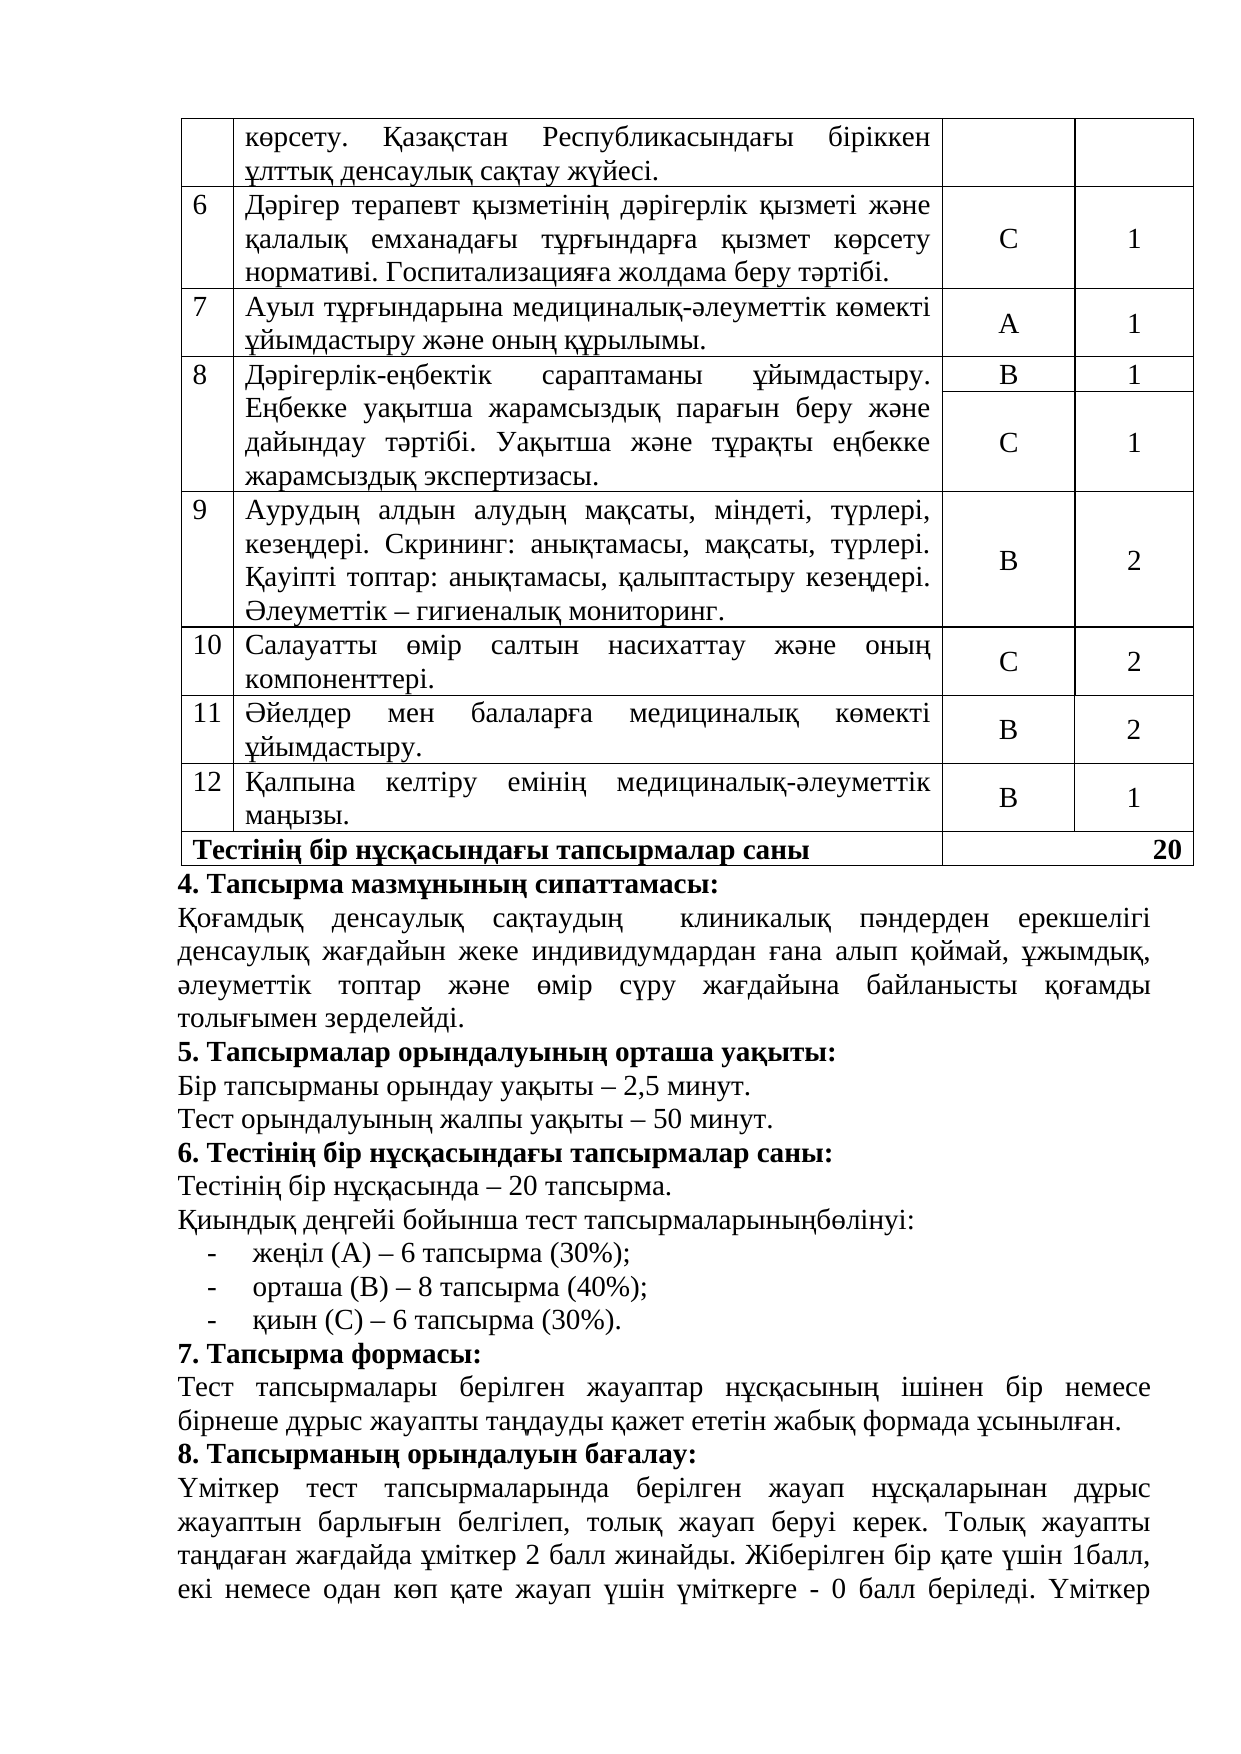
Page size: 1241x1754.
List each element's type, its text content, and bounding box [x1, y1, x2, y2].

table_cell 1 [1075, 764, 1193, 831]
text Бір тапсырманы орындау уақыты – 2,5 минут. Тест орындалуының жалпы уақыты – 50 минут. [177, 1068, 1152, 1135]
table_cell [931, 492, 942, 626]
text 6. Тестiнiң бiр нұсқасындағы тапсырмалар саны: [177, 1135, 1152, 1168]
text 5. Тапсырмалар орындалуының орташа уақыты: [177, 1034, 1152, 1068]
list орташа (B) – 8 тапсырма (40%); [177, 1269, 1152, 1302]
table_cell 10 [182, 628, 233, 694]
table_cell 7 [182, 289, 233, 356]
table_cell 2 [1076, 628, 1193, 694]
table_cell А [943, 289, 1074, 356]
list жеңіл (A) – 6 тапсырма (30%); [177, 1235, 1152, 1269]
table_cell 6 [182, 187, 233, 288]
table_cell 8 [182, 357, 233, 491]
table_cell В [943, 764, 1074, 831]
table_cell Әйелдер мен балаларға медициналық көмекті ұйымдастыру. [234, 696, 942, 763]
table_cell 1 [1076, 187, 1193, 288]
table_cell Тестінің бір нұсқасындағы тапсырмалар саны [182, 832, 942, 865]
text Тестінің бір нұсқасында – 20 тапсырма. [177, 1168, 1152, 1202]
table_cell 1 [1076, 392, 1193, 491]
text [177, 1470, 1152, 1604]
table_cell 2 [1076, 492, 1193, 626]
text Тест тапсырмалары берілген жауаптар нұсқасының ішінен бір немесе бірнеше дұрыс жауапты таңдауды қажет ететін жабық формада ұсынылған. [177, 1369, 1152, 1437]
table_cell Салауатты өмір салтын насихаттау және оның компоненттері. [234, 628, 942, 694]
table_cell В [943, 492, 1074, 626]
table_cell 1 [1076, 357, 1193, 391]
text 7. Тапсырма формасы: [177, 1336, 1152, 1369]
table_cell 2 [1075, 696, 1193, 763]
table_cell Дәрігерлік-еңбектік сараптаманы ұйымдастыру. Еңбекке уақытша жарамсыздық парағын беру және дайындау тәртібі. Уақытша және тұрақты еңбекке жарамсыздық экспертизасы. [234, 357, 942, 491]
table_cell С [943, 119, 1074, 186]
table_cell 11 [182, 696, 233, 763]
table_cell Дәрігер терапевт қызметінің дәрігерлік қызметі және қалалық емханадағы тұрғындарға қызмет көрсету нормативі. Госпитализацияға жолдама беру тәртібі. [234, 187, 942, 288]
table_cell Ауыл тұрғындарына медициналық-әлеуметтік көмекті ұйымдастыру және оның құрылымы. [234, 289, 942, 356]
table_cell 20 [943, 832, 1193, 865]
list қиын (C) – 6 тапсырма (30%). [177, 1302, 1152, 1336]
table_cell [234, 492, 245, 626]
table_cell Қалпына келтіру емінің медициналық-әлеуметтік маңызы. [234, 764, 942, 831]
text 4. Тапсырма мазмұнының сипаттамасы: [177, 866, 1152, 900]
table_cell В [943, 696, 1074, 763]
table_cell 1 [1076, 119, 1193, 186]
table_cell 12 [182, 764, 233, 831]
table_cell С [943, 628, 1074, 694]
table_cell С [943, 187, 1074, 288]
text 8. Тапсырманың орындалуын бағалау: [177, 1437, 1152, 1470]
table_cell В [943, 357, 1074, 391]
table_cell 1 [1076, 289, 1193, 356]
table_cell С [943, 392, 1074, 491]
table_cell 9 [182, 492, 233, 626]
text Қиындық деңгейі бойынша тест тапсырмаларыныңбөлінуі: [177, 1202, 1152, 1235]
text Қоғамдық денсаулық сақтаудың клиникалық пәндерден ерекшелігі денсаулық жағдайын жеке индивидумдардан ғана алып қоймай, ұжымдық, әлеуметтік топтар және өмір сүру жағдайына байланысты қоғамды толығымен зерделейді. [177, 900, 1152, 1034]
